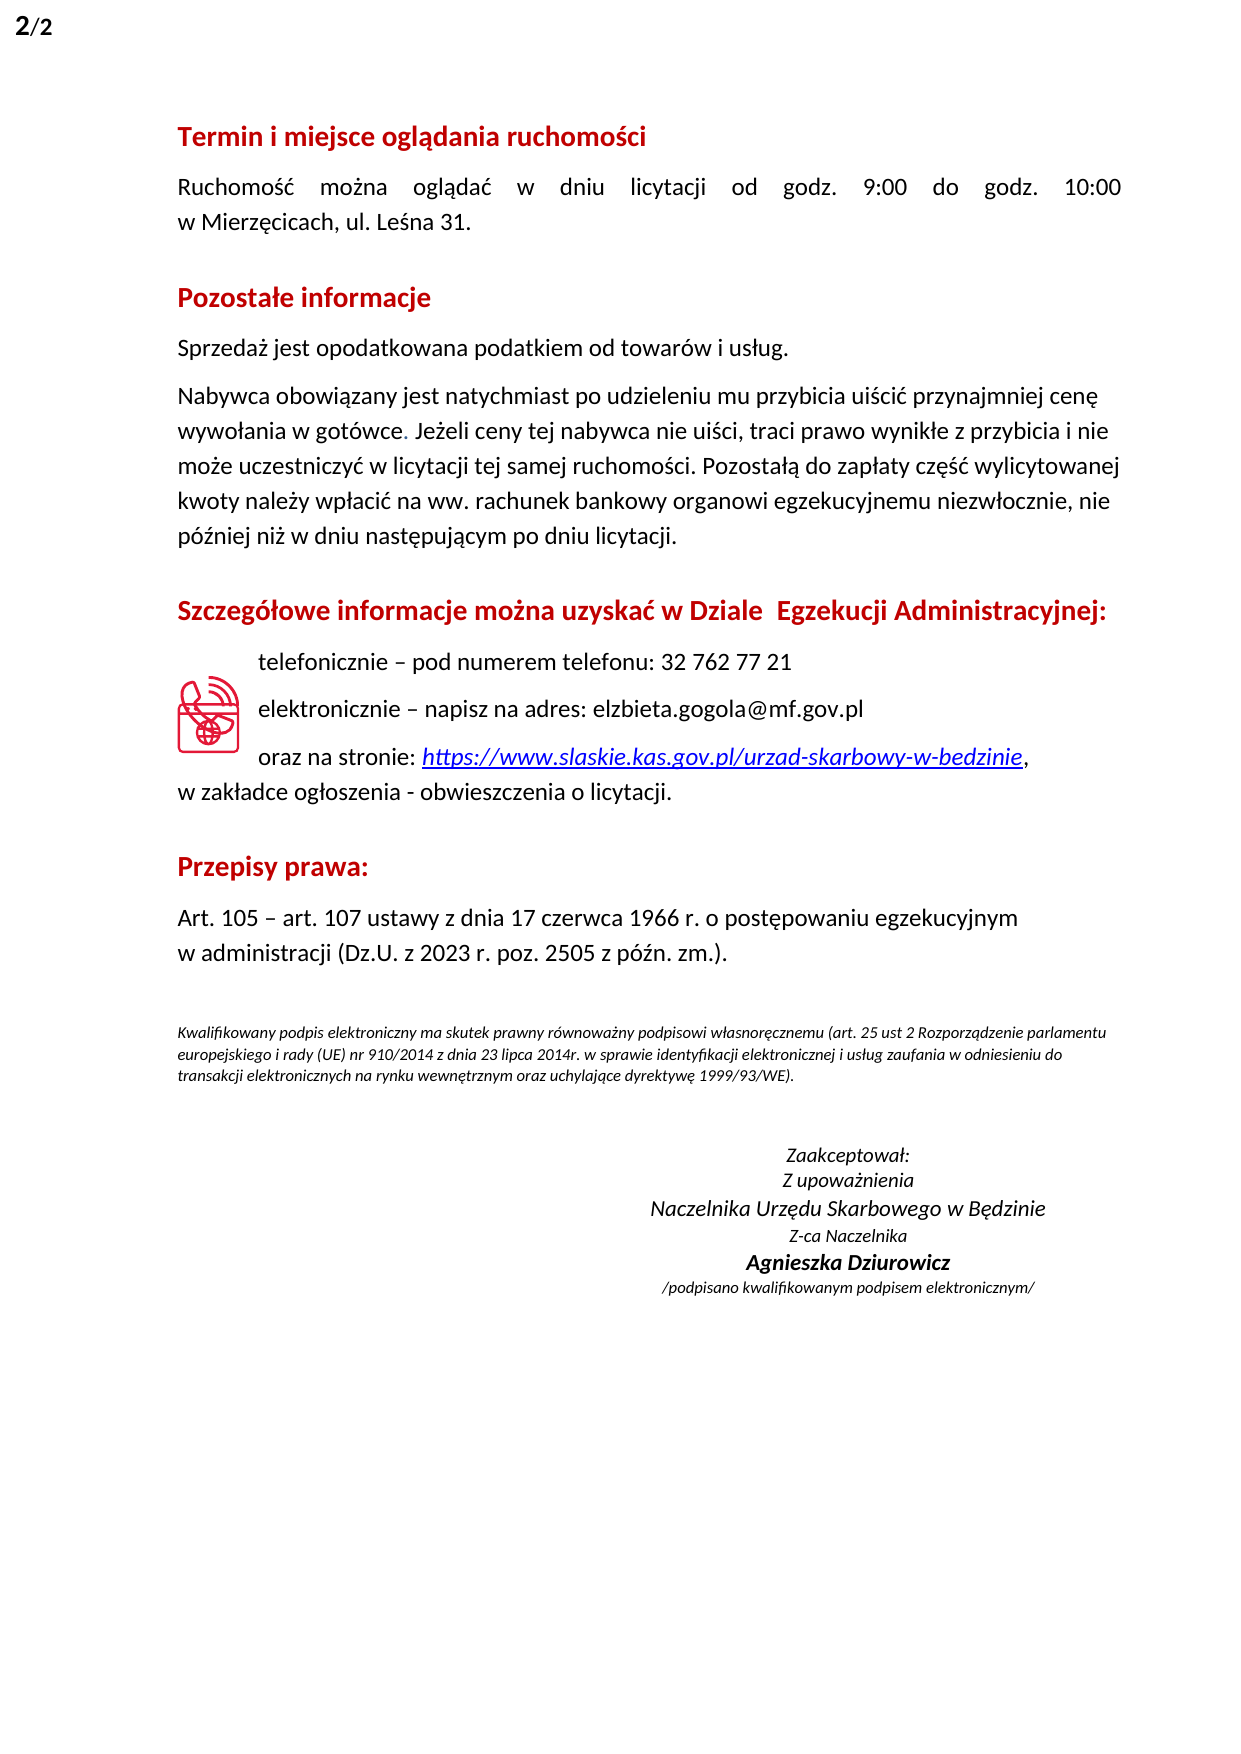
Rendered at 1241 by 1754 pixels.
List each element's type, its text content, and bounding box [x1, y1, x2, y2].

text Ruchomość można oglądać w dniu licytacji od godz. 9:00 do godz. 10:00 w Mierzęcicach, ul. Leśna 31. [177, 172, 1122, 237]
text Sprzedaż jest opodatkowana podatkiem od towarów i usług. [177, 332, 1122, 363]
text Kwalifikowany podpis elektroniczny ma skutek prawny równoważny podpisowi własnoręcznemu (art. 25 ust 2 Rozporządzenie parlamentu europejskiego i rady (UE) nr 910/2014 z dnia 23 lipca 2014r. w sprawie identyfikacji elektronicznej i usług zaufania w odniesieniu do transakcji elektronicznych na rynku wewnętrznym oraz uchylające dyrektywę 1999/93/WE). [177, 1022, 1122, 1086]
subtitle Szczegółowe informacje można uzyskać w Dziale Egzekucji Administracyjnej: [177, 592, 1122, 628]
subtitle Pozostałe informacje [177, 279, 1122, 315]
subtitle Termin i miejsce oglądania ruchomości [177, 118, 1122, 154]
text telefonicznie – pod numerem telefonu: 32 762 77 21 [177, 646, 1122, 676]
subtitle Przepisy prawa: [177, 848, 1122, 884]
text oraz na stronie: https://www.slaskie.kas.gov.pl/urzad-skarbowy-w-bedzinie, w zakładce ogłoszenia - obwieszczenia o licytacji. [177, 741, 1122, 806]
text elektronicznie – napisz na adres: elzbieta.gogola@mf.gov.pl [237, 693, 1122, 724]
text Nabywca obowiązany jest natychmiast po udzieleniu mu przybicia uiścić przynajmniej cenę wywołania w gotówce. Jeżeli ceny tej nabywca nie uiści, traci prawo wynikłe z przybicia i nie może uczestniczyć w licytacji tej samej ruchomości. Pozostałą do zapłaty część wylicytowanej kwoty należy wpłacić na ww. rachunek bankowy organowi egzekucyjnemu niezwłocznie, nie później niż w dniu następującym po dniu licytacji. [177, 380, 1122, 551]
text Art. 105 – art. 107 ustawy z dnia 17 czerwca 1966 r. o postępowaniu egzekucyjnym w administracji (Dz.U. z 2023 r. poz. 2505 z późn. zm.). [177, 902, 1122, 967]
